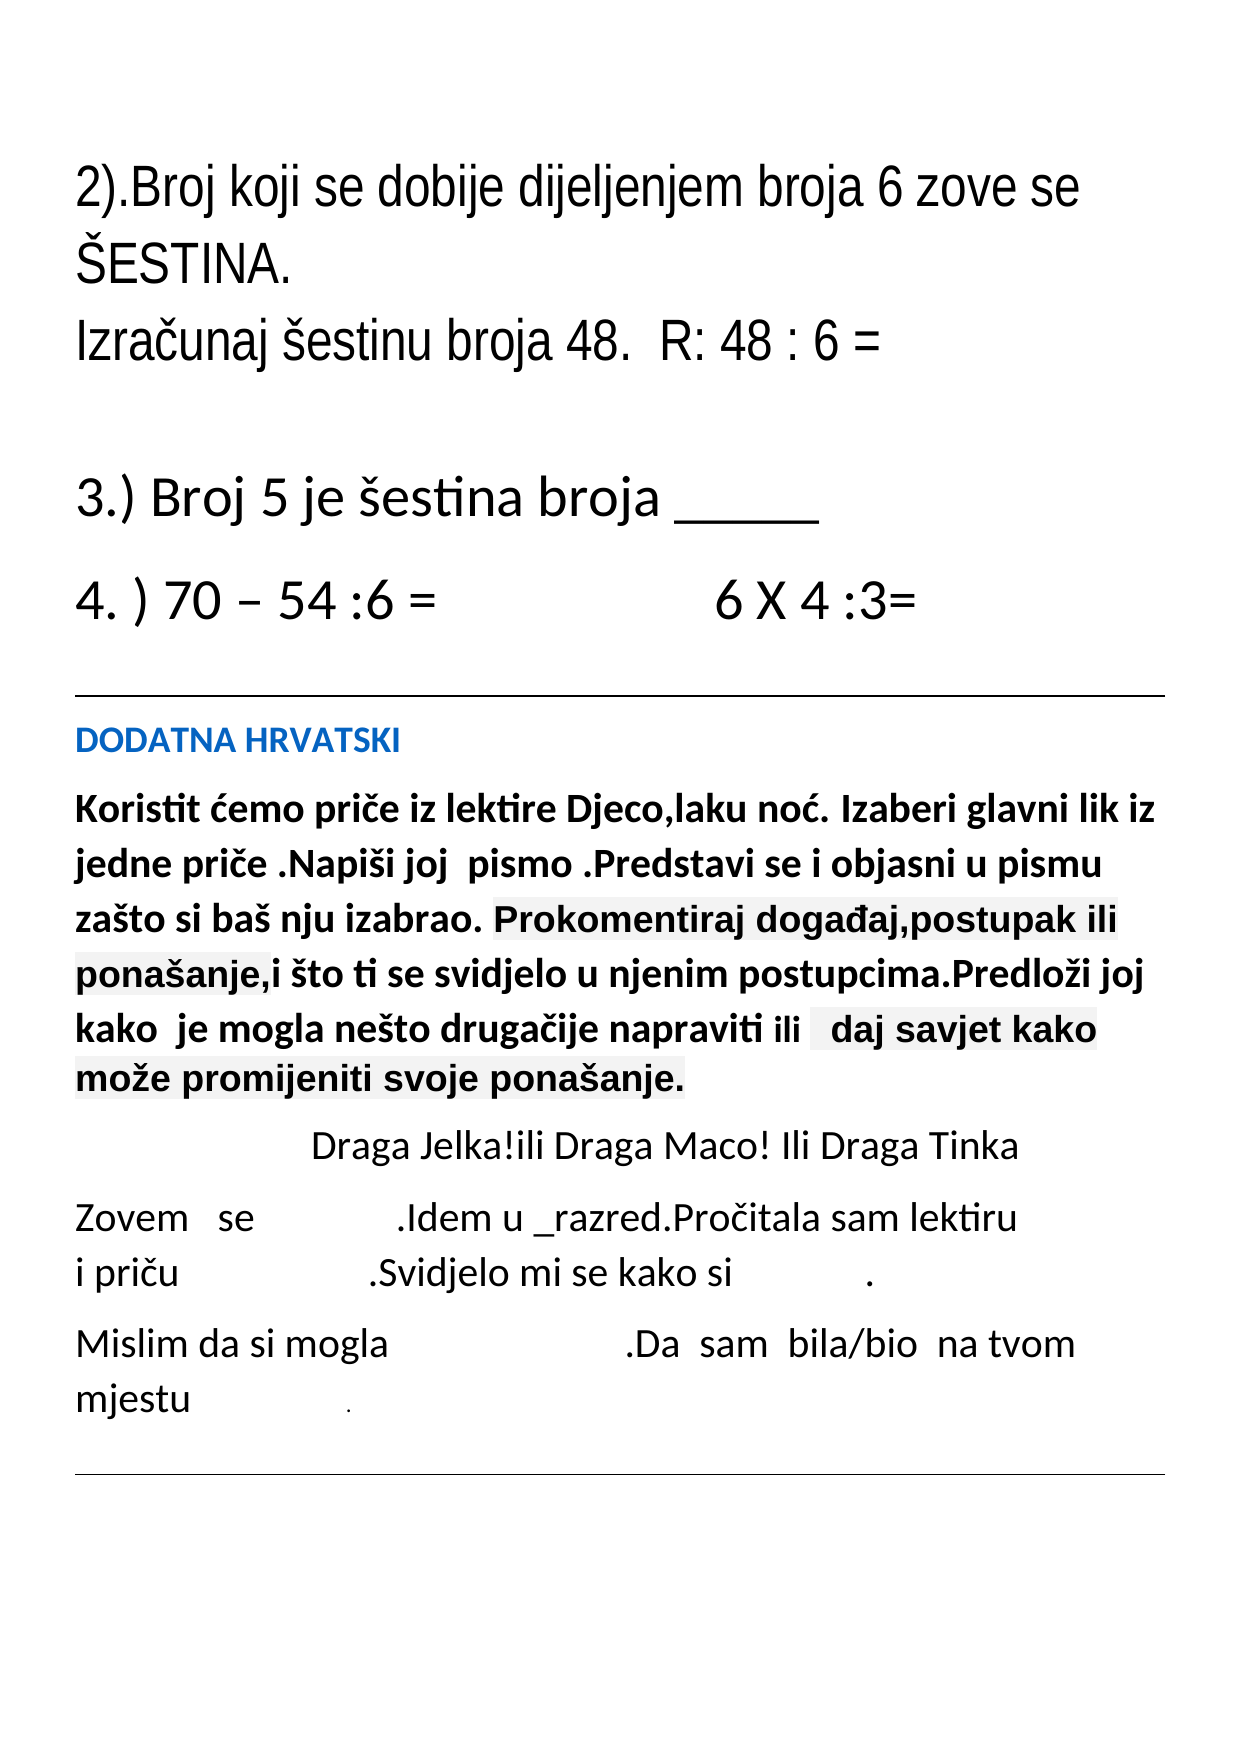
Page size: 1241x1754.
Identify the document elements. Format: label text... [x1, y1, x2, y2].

text Draga Jelka!ili Draga Maco! Ili Draga Tinka [75, 1119, 1165, 1170]
text Koristit ćemo priče iz lektire Djeco,laku noć. Izaberi glavni lik iz jedne priče .Napiši joj pismo .Predstavi se i objasni u pismu zašto si baš nju izabrao. Prokomentiraj događaj,postupak ili ponašanje,i što ti se svidjelo u njenim postupcima.Predloži joj kako je mogla nešto drugačije napraviti ili daj savjet kako može promijeniti svoje ponašanje. [75, 782, 1165, 1099]
text Izračunaj šestinu broja 48. R: 48 : 6 = [75, 306, 1165, 373]
text 4. ) 70 – 54 :6 = 6 X 4 :3= [75, 563, 1165, 634]
text Zovem se .Idem u _razred.Pročitala sam lektiru i priču .Svidjelo mi se kako si . [75, 1191, 1165, 1296]
text 3.) Broj 5 je šestina broja _____ [75, 460, 1165, 531]
text Mislim da si mogla .Da sam bila/bio na tvom mjestu . [75, 1317, 1165, 1423]
text 2).Broj koji se dobije dijeljenjem broja 6 zove se ŠESTINA. [75, 152, 1165, 296]
text DODATNA HRVATSKI [75, 716, 1165, 762]
